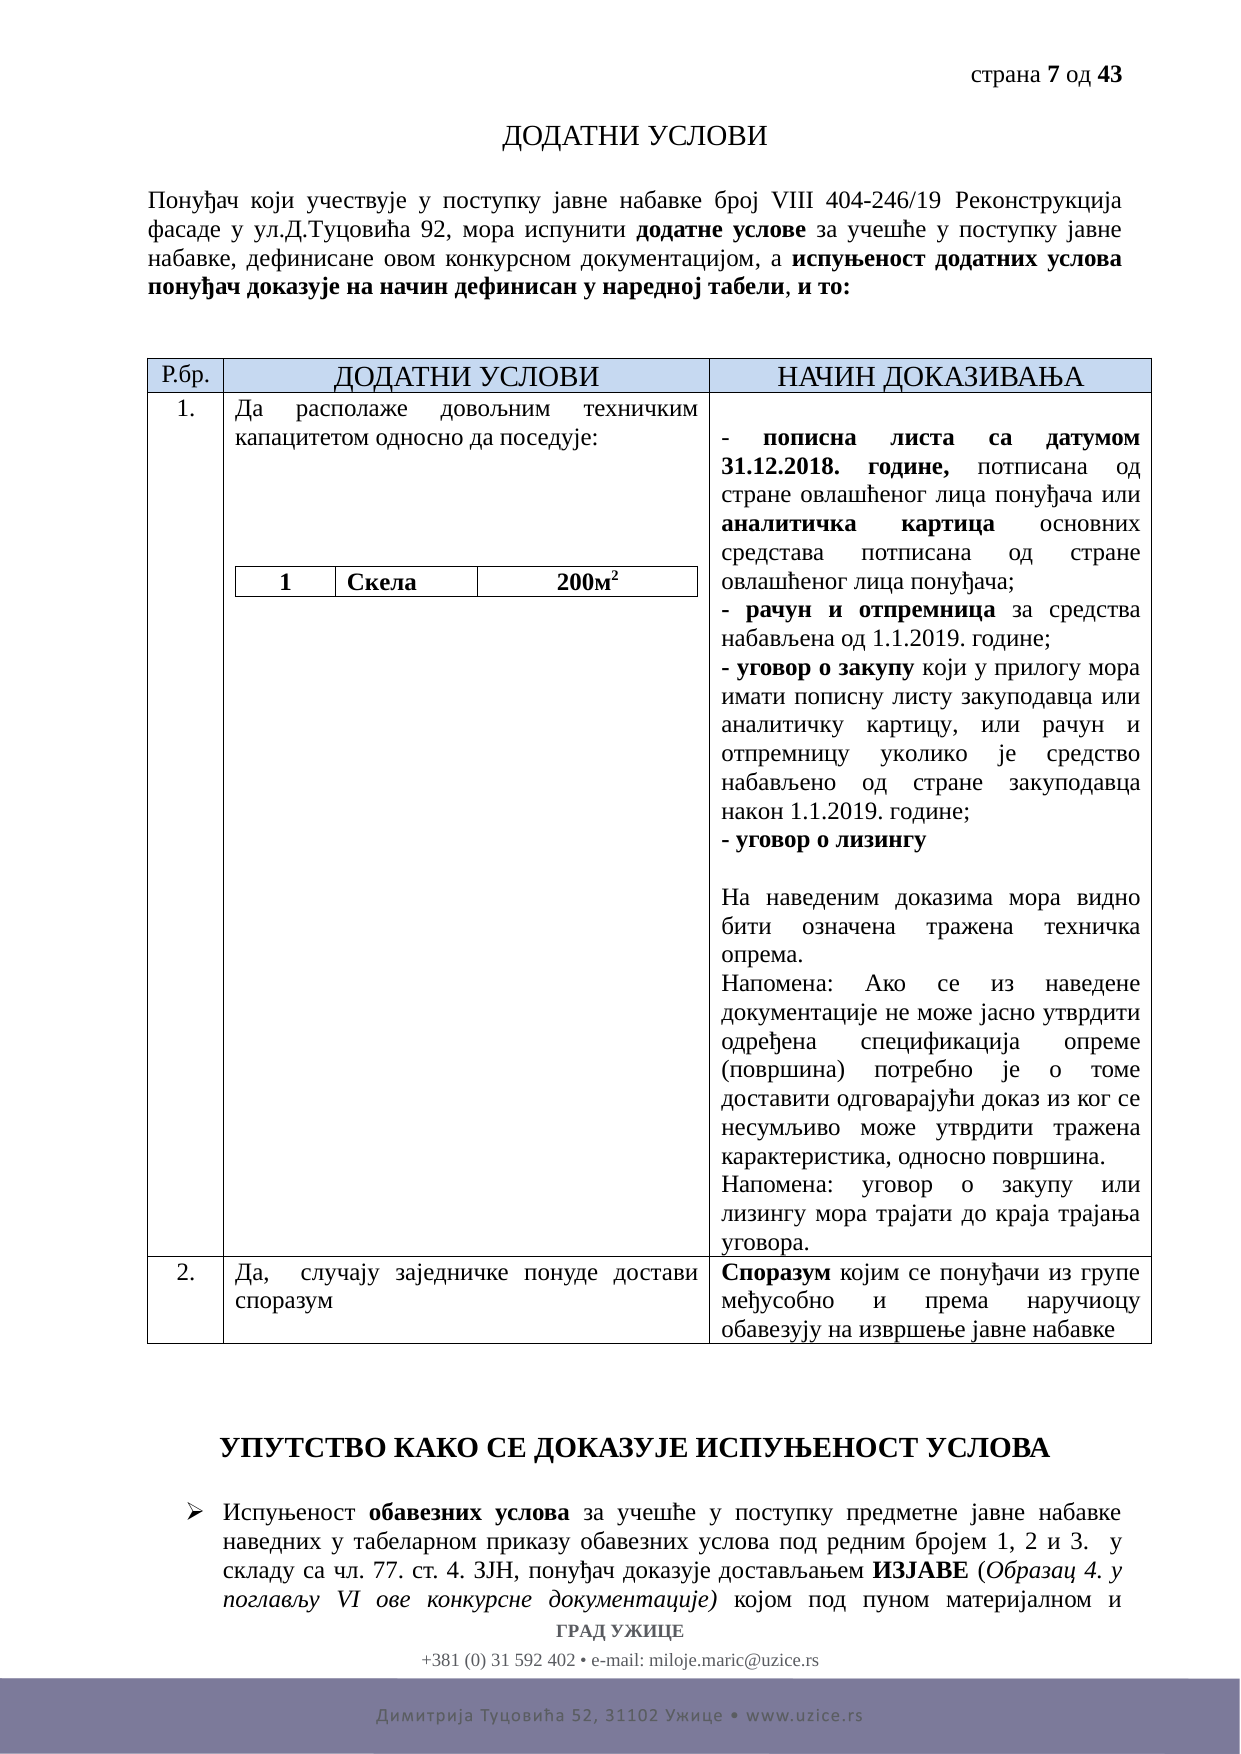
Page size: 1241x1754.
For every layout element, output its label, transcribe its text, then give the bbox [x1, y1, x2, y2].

table_cell 1. [148, 393, 223, 1256]
text УПУТСТВО КАКО СЕ ДОКАЗУЈЕ ИСПУЊЕНОСТ УСЛОВА [148, 1430, 1122, 1464]
table_header ДОДАТНИ УСЛОВИ [224, 359, 709, 392]
table_cell Споразум којим се понуђачи из групе међусобно и према наручиоцу обавезују на извршење јавне набавке [710, 1257, 1151, 1343]
table_header НАЧИН ДОКАЗИВАЊА [710, 359, 1151, 392]
text Понуђач који учествује у поступку јавне набавке број VIII 404-246/19 Реконструкција фасаде у ул.Д.Туцовића 92, мора испунити додатне услове за учешће у поступку јавне набавке, дефинисане овом конкурсном документацијом, а испуњеност додатних услова понуђач доказује на начин дефинисан у наредној табели, и то: [148, 185, 1122, 300]
table_cell Да располаже довољним техничким капацитетом односно да поседује: [224, 393, 709, 1256]
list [185, 1497, 1122, 1612]
table_header Р.бр. [148, 359, 223, 392]
table_cell 2. [148, 1257, 223, 1343]
table_cell - пописна листа са датумом 31.12.2018. године, потписанa од стране овлашћеног лица понуђача или аналитичкa картицa основних средстава потписанa од стране овлашћеног лица понуђача; - рачун и отпремницa за средства набављена од 1.1.2019. године; - уговор о закупу који у прилогу мора имати пописну листу закуподавца или аналитичку картицу, или рачун и отпремницу уколико је средство набављено од стране закуподавца након 1.1.2019. године; - уговор о лизингу На наведеним доказима мора видно бити означена тражена техничка опрема. Напомена: Ако се из наведене документације не може јасно утврдити одређена спецификација опреме (површина) потребно је о томе доставити одговарајући доказ из ког се несумљиво може утврдити тражена карактеристика, односно површина. Напомена: уговор о закупу или лизингу мора трајати до краја трајања уговора. [710, 393, 1151, 1256]
text ДОДАТНИ УСЛОВИ [148, 118, 1122, 152]
picture [0, 1677, 1240, 1754]
table_cell Да, случају заједничке понуде достави споразум [224, 1257, 709, 1343]
